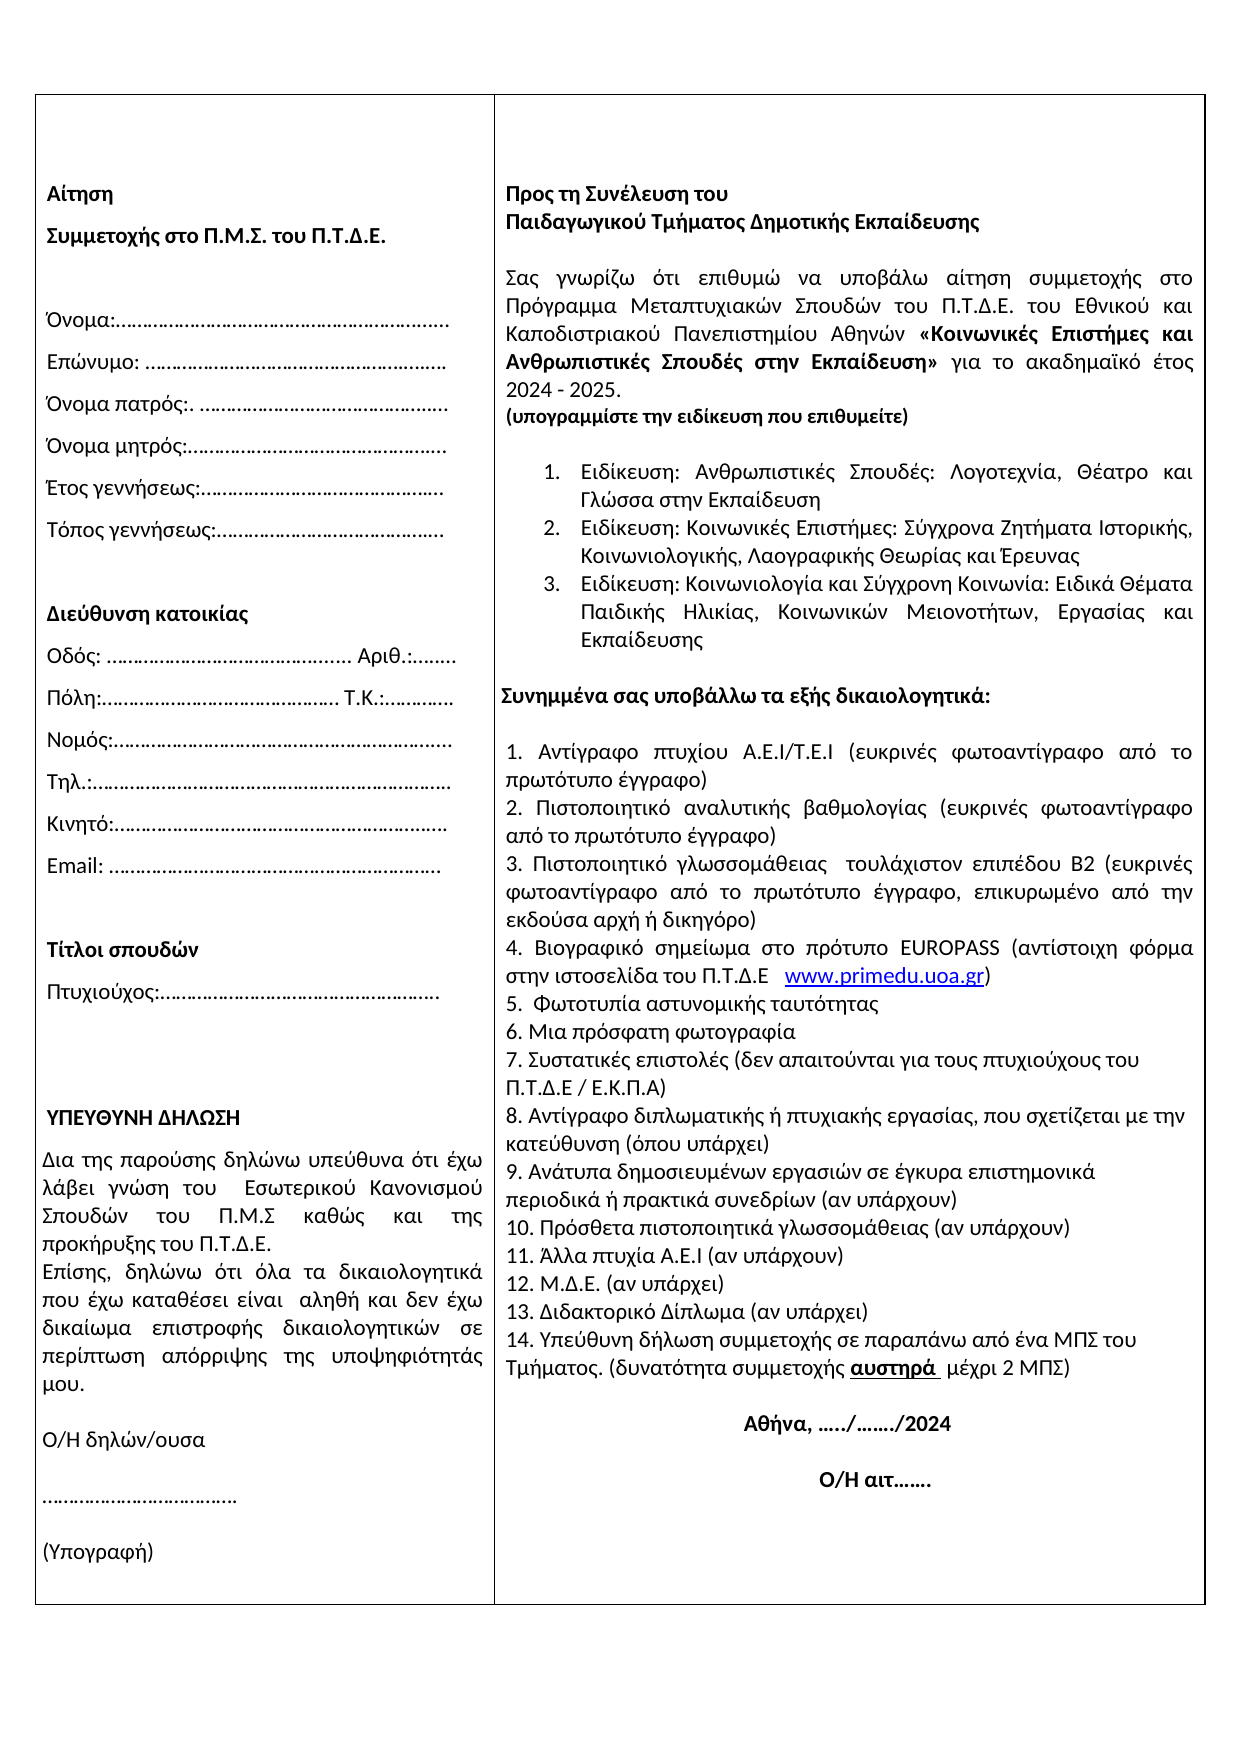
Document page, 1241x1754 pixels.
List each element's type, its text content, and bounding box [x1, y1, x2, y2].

table_header Προς τη Συνέλευση του Παιδαγωγικού Τμήματος Δημοτικής Εκπαίδευσης Σας γνωρίζω ότι επιθυμώ να υποβάλω αίτηση συμμετοχής στο Πρόγραμμα Μεταπτυχιακών Σπουδών του Π.Τ.Δ.Ε. του Εθνικού και Καποδιστριακού Πανεπιστημίου Αθηνών «Κοινωνικές Επιστήμες και Ανθρωπιστικές Σπουδές στην Εκπαίδευση» για το ακαδημαϊκό έτος 2024 - 2025. (υπογραμμίστε την ειδίκευση που επιθυμείτε) Ειδίκευση: Ανθρωπιστικές Σπουδές: Λογοτεχνία, Θέατρο και Γλώσσα στην Εκπαίδευση Ειδίκευση: Κοινωνικές Επιστήμες: Σύγχρονα Ζητήματα Ιστορικής, Κοινωνιολογικής, Λαογραφικής Θεωρίας και Έρευνας Ειδίκευση: Κοινωνιολογία και Σύγχρονη Κοινωνία: Ειδικά Θέματα Παιδικής Ηλικίας, Κοινωνικών Μειονοτήτων, Εργασίας και Εκπαίδευσης Συνημμένα σας υποβάλλω τα εξής δικαιολογητικά: 1. Αντίγραφο πτυχίου Α.Ε.Ι/Τ.Ε.Ι (ευκρινές φωτοαντίγραφο από το πρωτότυπο έγγραφο) 2. Πιστοποιητικό αναλυτικής βαθμολογίας (ευκρινές φωτοαντίγραφο από το πρωτότυπο έγγραφο) 3. Πιστοποιητικό γλωσσομάθειας τουλάχιστον επιπέδου Β2 (ευκρινές φωτοαντίγραφο από το πρωτότυπο έγγραφο, επικυρωμένο από την εκδούσα αρχή ή δικηγόρο) 4. Βιογραφικό σημείωμα στο πρότυπο EUROPASS (αντίστοιχη φόρμα στην ιστοσελίδα του Π.Τ.Δ.Ε www.primedu.uoa.gr) 5. Φωτοτυπία αστυνομικής ταυτότητας 6. Μια πρόσφατη φωτογραφία 7. Συστατικές επιστολές (δεν απαιτούνται για τους πτυχιούχους του Π.Τ.Δ.Ε / Ε.Κ.Π.Α) 8. Αντίγραφο διπλωματικής ή πτυχιακής εργασίας, που σχετίζεται με την κατεύθυνση (όπου υπάρχει) 9. Ανάτυπα δημοσιευμένων εργασιών σε έγκυρα επιστημονικά περιοδικά ή πρακτικά συνεδρίων (αν υπάρχουν) 10. Πρόσθετα πιστοποιητικά γλωσσομάθειας (αν υπάρχουν) 11. Άλλα πτυχία Α.Ε.Ι (αν υπάρχουν) 12. Μ.Δ.Ε. (αν υπάρχει) 13. Διδακτορικό Δίπλωμα (αν υπάρχει) 14. Υπεύθυνη δήλωση συμμετοχής σε παραπάνω από ένα ΜΠΣ του Τμήματος. (δυνατότητα συμμετοχής αυστηρά μέχρι 2 ΜΠΣ) Αθήνα, …../……./2024 Ο/Η αιτ……. [495, 95, 1204, 1604]
table_header Αίτηση Συμμετοχής στο Π.Μ.Σ. του Π.Τ.Δ.Ε. Όνομα:…………………………………………………...… Επώνυμο: ………………………………………….….…. Όνομα πατρός:. ……………………………………..… Όνομα μητρός:……………………………………….… Έτος γεννήσεως:…………………………………….… Τόπος γεννήσεως:………………………………….… Διεύθυνση κατοικίας Οδός: …………………………………....... Αριθ.:…..… Πόλη:……………………………………… Τ.Κ.:…………. Νομός:…………………………………………………….... Τηλ.:………………………………………………………….. Κινητό:…………………………………………………..…. Email: ……………………………………………………… Τίτλοι σπουδών Πτυχιούχος:…………………………………………….. ΥΠΕΥΘΥΝΗ ΔΗΛΩΣΗ Δια της παρούσης δηλώνω υπεύθυνα ότι έχω λάβει γνώση του Εσωτερικού Κανονισμού Σπουδών του Π.Μ.Σ καθώς και της προκήρυξης του Π.Τ.Δ.Ε. Επίσης, δηλώνω ότι όλα τα δικαιολογητικά που έχω καταθέσει είναι αληθή και δεν έχω δικαίωμα επιστροφής δικαιολογητικών σε περίπτωση απόρριψης της υποψηφιότητάς μου. Ο/Η δηλών/ουσα ………………………………. (Υπογραφή) [36, 95, 494, 1604]
